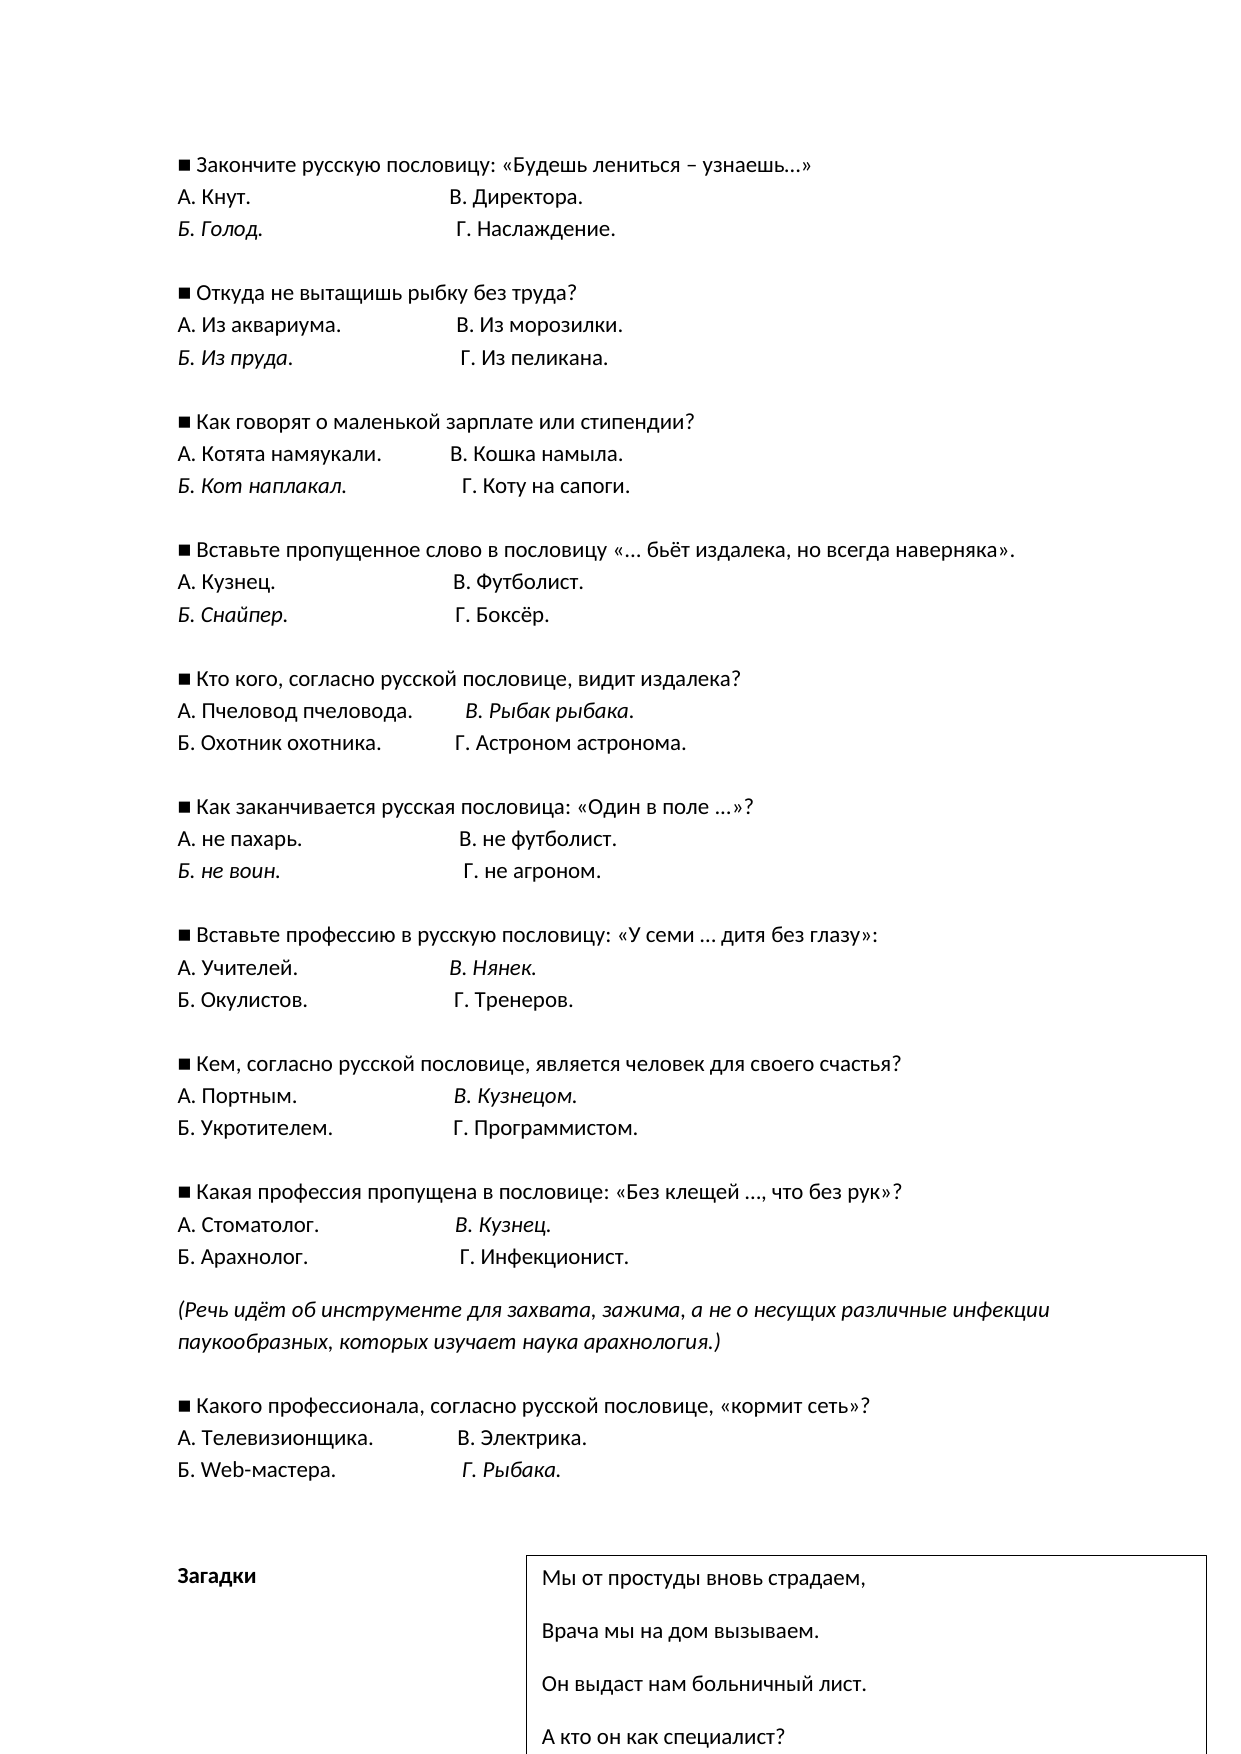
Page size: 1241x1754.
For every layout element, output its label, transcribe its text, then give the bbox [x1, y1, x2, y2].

text (Речь идёт об инструменте для захвата, зажима, а не о несущих различные инфекции паукообразных, которых изучает наука арахнология.) ■ Какого профессионала, согласно русской пословице, «кормит сеть»? А. Телевизионщика. В. Электрика. Б. Web-мастера. Г. Рыбака. [177, 1295, 1152, 1483]
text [177, 118, 1152, 1270]
text Загадки [177, 1562, 526, 1589]
